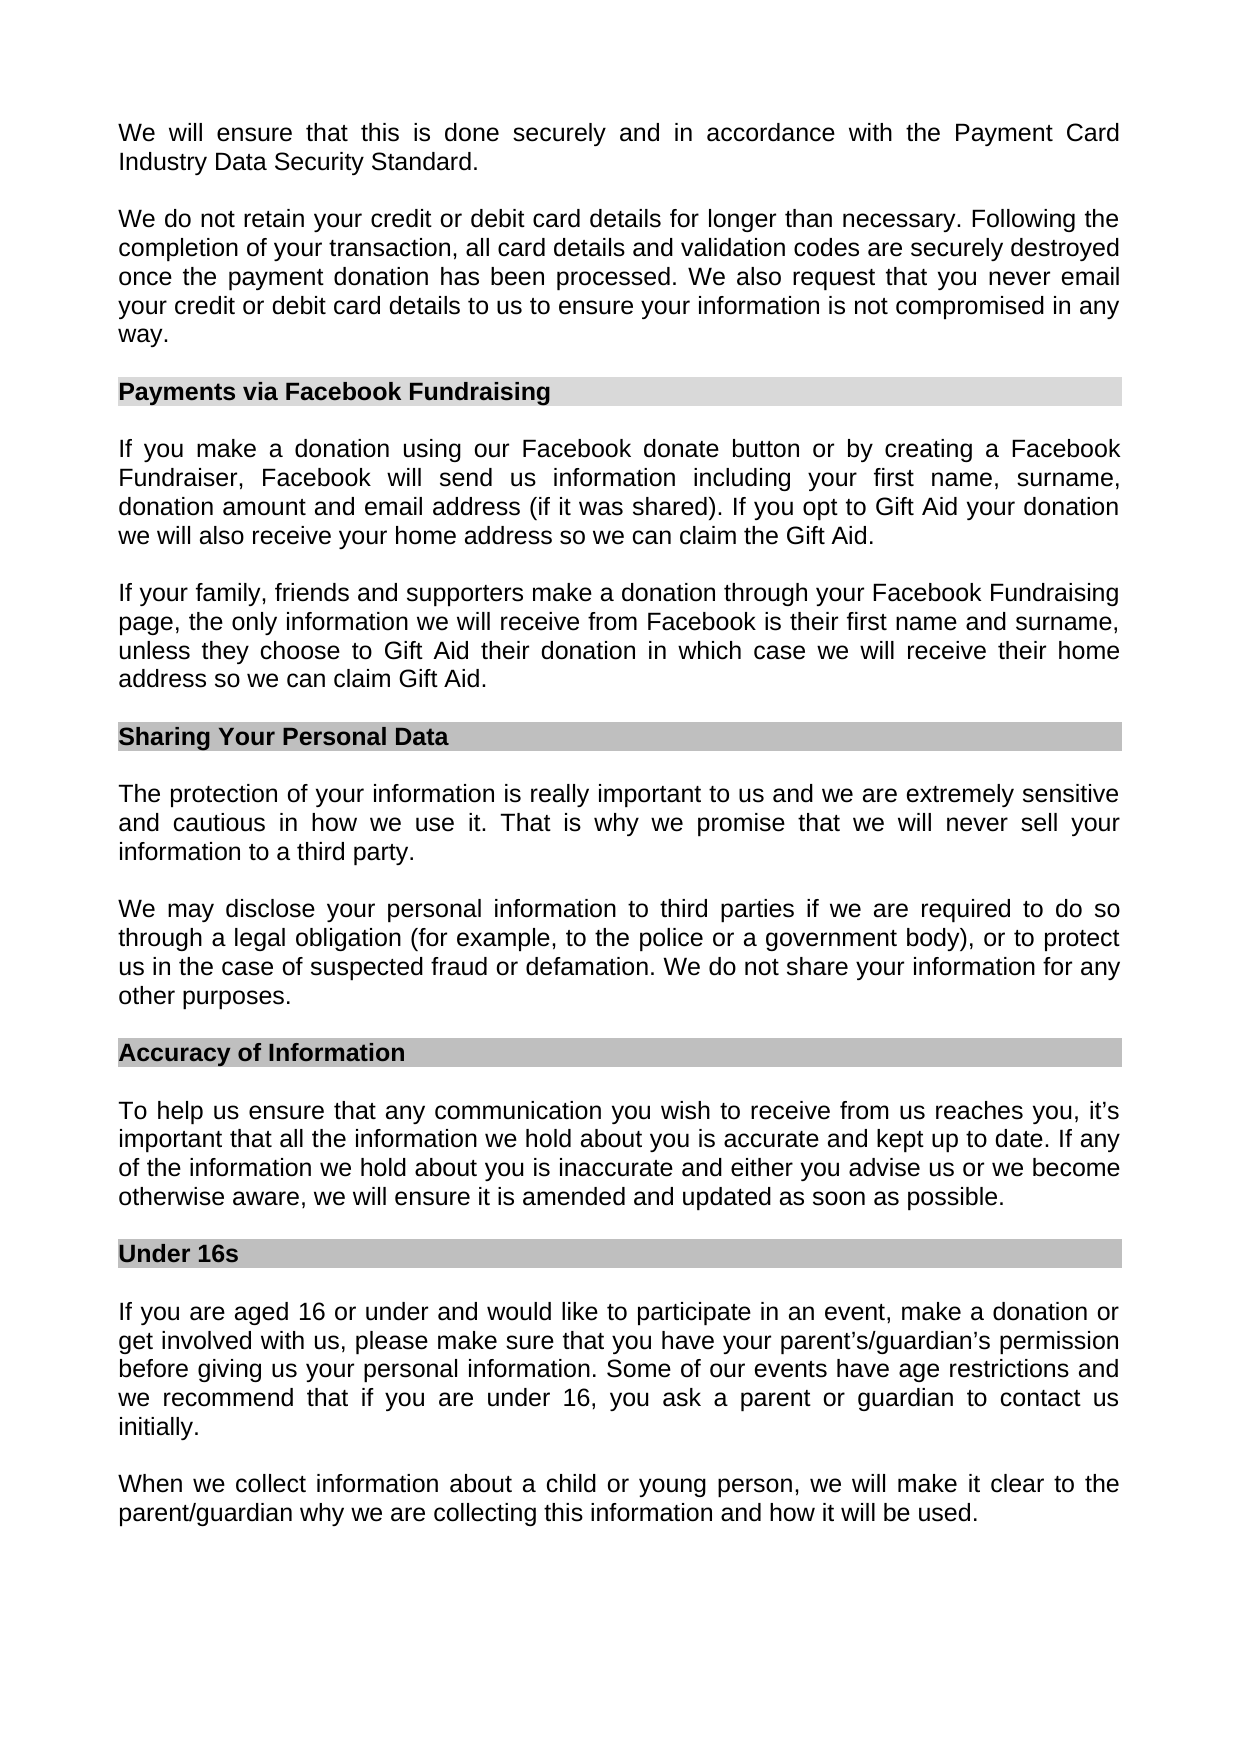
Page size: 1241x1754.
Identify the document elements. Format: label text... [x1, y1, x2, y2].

text The protection of your information is really important to us and we are extremely sensitive and cautious in how we use it. That is why we promise that we will never sell your information to a third party. [118, 779, 1122, 866]
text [118, 118, 1122, 176]
text If your family, friends and supporters make a donation through your Facebook Fundraising page, the only information we will receive from Facebook is their first name and surname, unless they choose to Gift Aid their donation in which case we will receive their home address so we can claim Gift Aid. [118, 578, 1122, 693]
text Sharing Your Personal Data [118, 722, 1122, 751]
text If you are aged 16 or under and would like to participate in an event, make a donation or get involved with us, please make sure that you have your parent’s/guardian’s permission before giving us your personal information. Some of our events have age restrictions and we recommend that if you are under 16, you ask a parent or guardian to contact us initially. [118, 1297, 1122, 1441]
text We do not retain your credit or debit card details for longer than necessary. Following the completion of your transaction, all card details and validation codes are securely destroyed once the payment donation has been processed. We also request that you never email your credit or debit card details to us to ensure your information is not compromised in any way. [118, 204, 1122, 348]
text Under 16s [118, 1239, 1122, 1268]
text Payments via Facebook Fundraising [118, 377, 1122, 406]
text Accuracy of Information [118, 1038, 1122, 1067]
text If you make a donation using our Facebook donate button or by creating a Facebook Fundraiser, Facebook will send us information including your first name, surname, donation amount and email address (if it was shared). If you opt to Gift Aid your donation we will also receive your home address so we can claim the Gift Aid. [118, 434, 1122, 549]
text To help us ensure that any communication you wish to receive from us reaches you, it’s important that all the information we hold about you is accurate and kept up to date. If any of the information we hold about you is inaccurate and either you advise us or we become otherwise aware, we will ensure it is amended and updated as soon as possible. [118, 1096, 1122, 1211]
text When we collect information about a child or young person, we will make it clear to the parent/guardian why we are collecting this information and how it will be used. [118, 1469, 1122, 1527]
text We may disclose your personal information to third parties if we are required to do so through a legal obligation (for example, to the police or a government body), or to protect us in the case of suspected fraud or defamation. We do not share your information for any other purposes. [118, 894, 1122, 1009]
